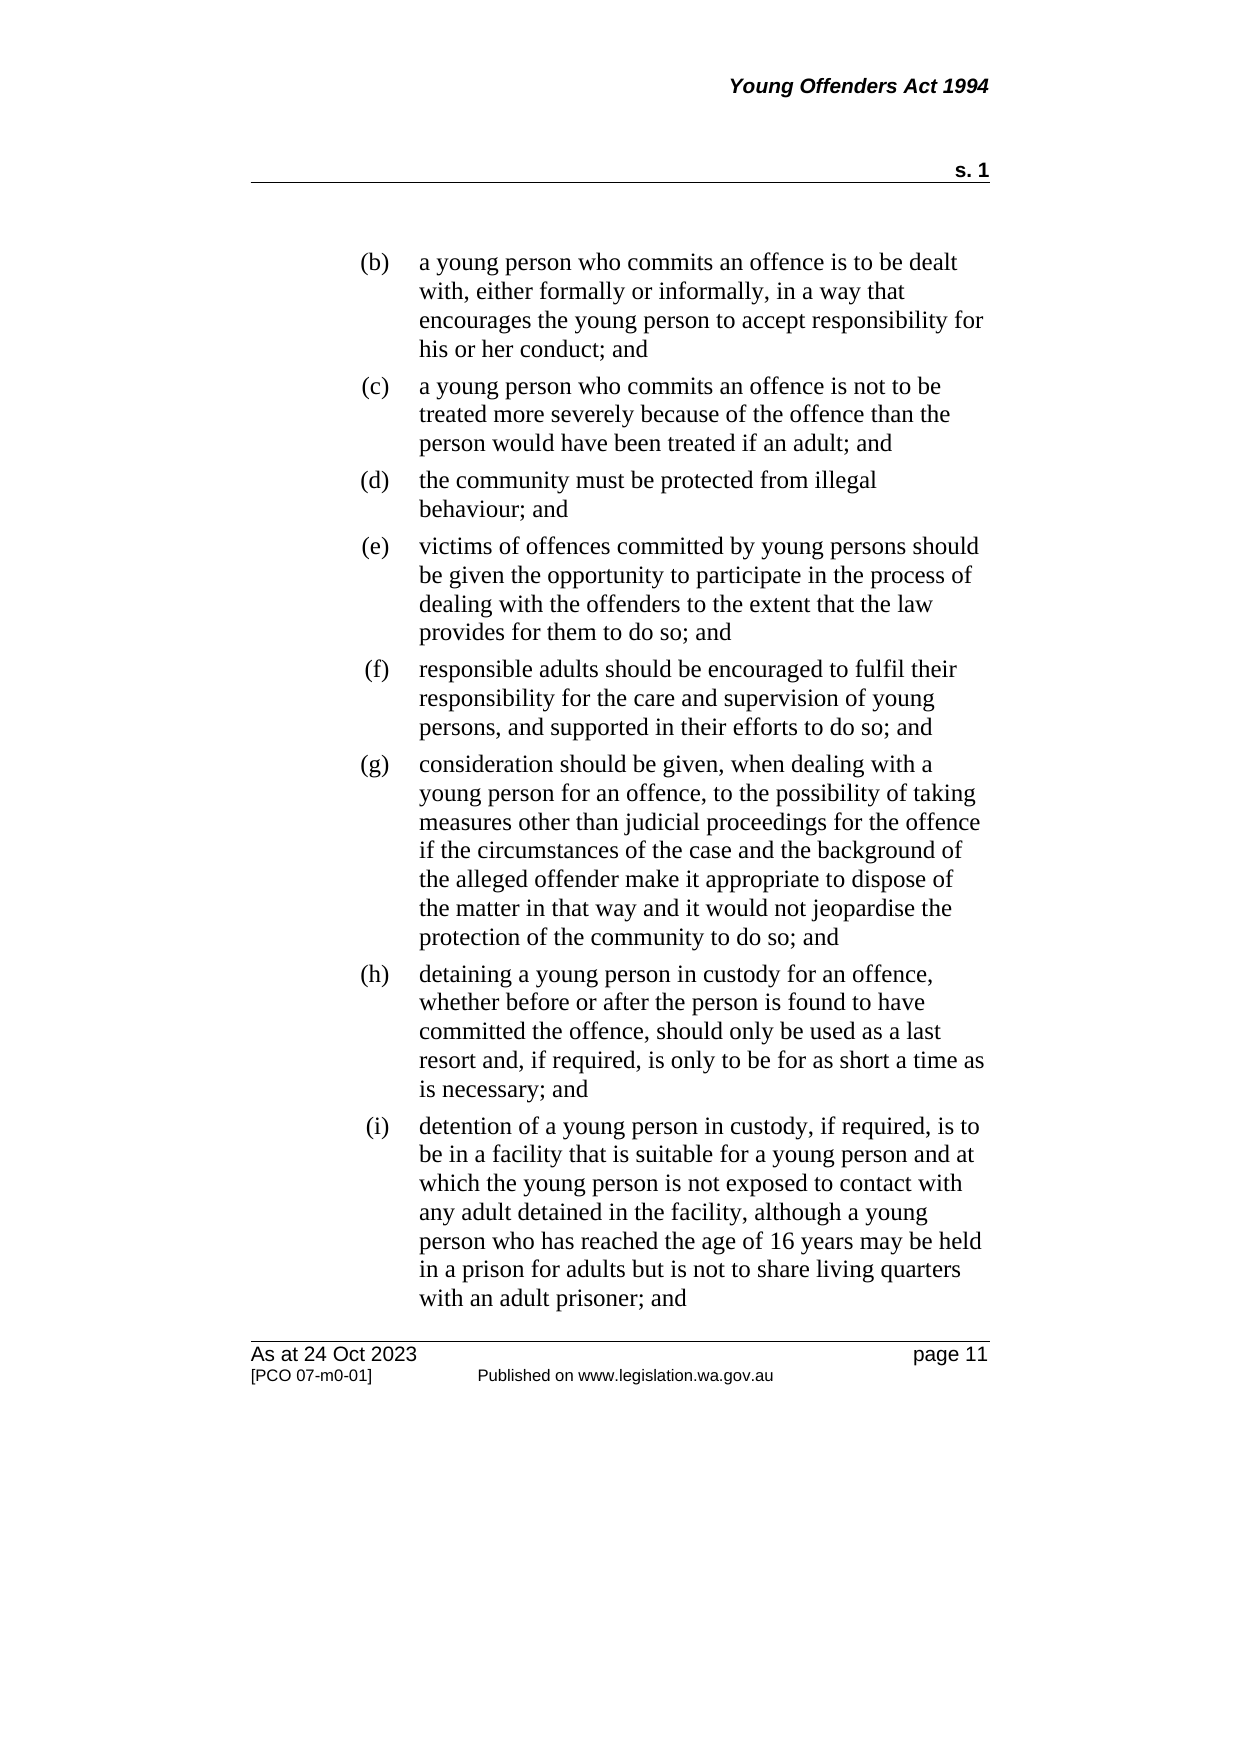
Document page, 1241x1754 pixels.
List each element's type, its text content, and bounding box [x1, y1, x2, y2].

text (g) consideration should be given, when dealing with a young person for an offence, to the possibility of taking measures other than judicial proceedings for the offence if the circumstances of the case and the background of the alleged offender make it appropriate to dispose of the matter in that way and it would not jeopardise the protection of the community to do so; and [251, 749, 990, 950]
text (c) a young person who commits an offence is not to be treated more severely because of the offence than the person would have been treated if an adult; and [251, 371, 990, 457]
text (i) detention of a young person in custody, if required, is to be in a facility that is suitable for a young person and at which the young person is not exposed to contact with any adult detained in the facility, although a young person who has reached the age of 16 years may be held in a prison for adults but is not to share living quarters with an adult prisoner; and [251, 1111, 990, 1312]
text (f) responsible adults should be encouraged to fulfil their responsibility for the care and supervision of young persons, and supported in their efforts to do so; and [251, 654, 990, 741]
text (h) detaining a young person in custody for an offence, whether before or after the person is found to have committed the offence, should only be used as a last resort and, if required, is only to be for as short a time as is necessary; and [251, 959, 990, 1102]
text (b) a young person who commits an offence is to be dealt with, either formally or informally, in a way that encourages the young person to accept responsibility for his or her conduct; and [251, 247, 990, 362]
text (d) the community must be protected from illegal behaviour; and [251, 465, 990, 523]
text (e) victims of offences committed by young persons should be given the opportunity to participate in the process of dealing with the offenders to the extent that the law provides for them to do so; and [251, 531, 990, 646]
